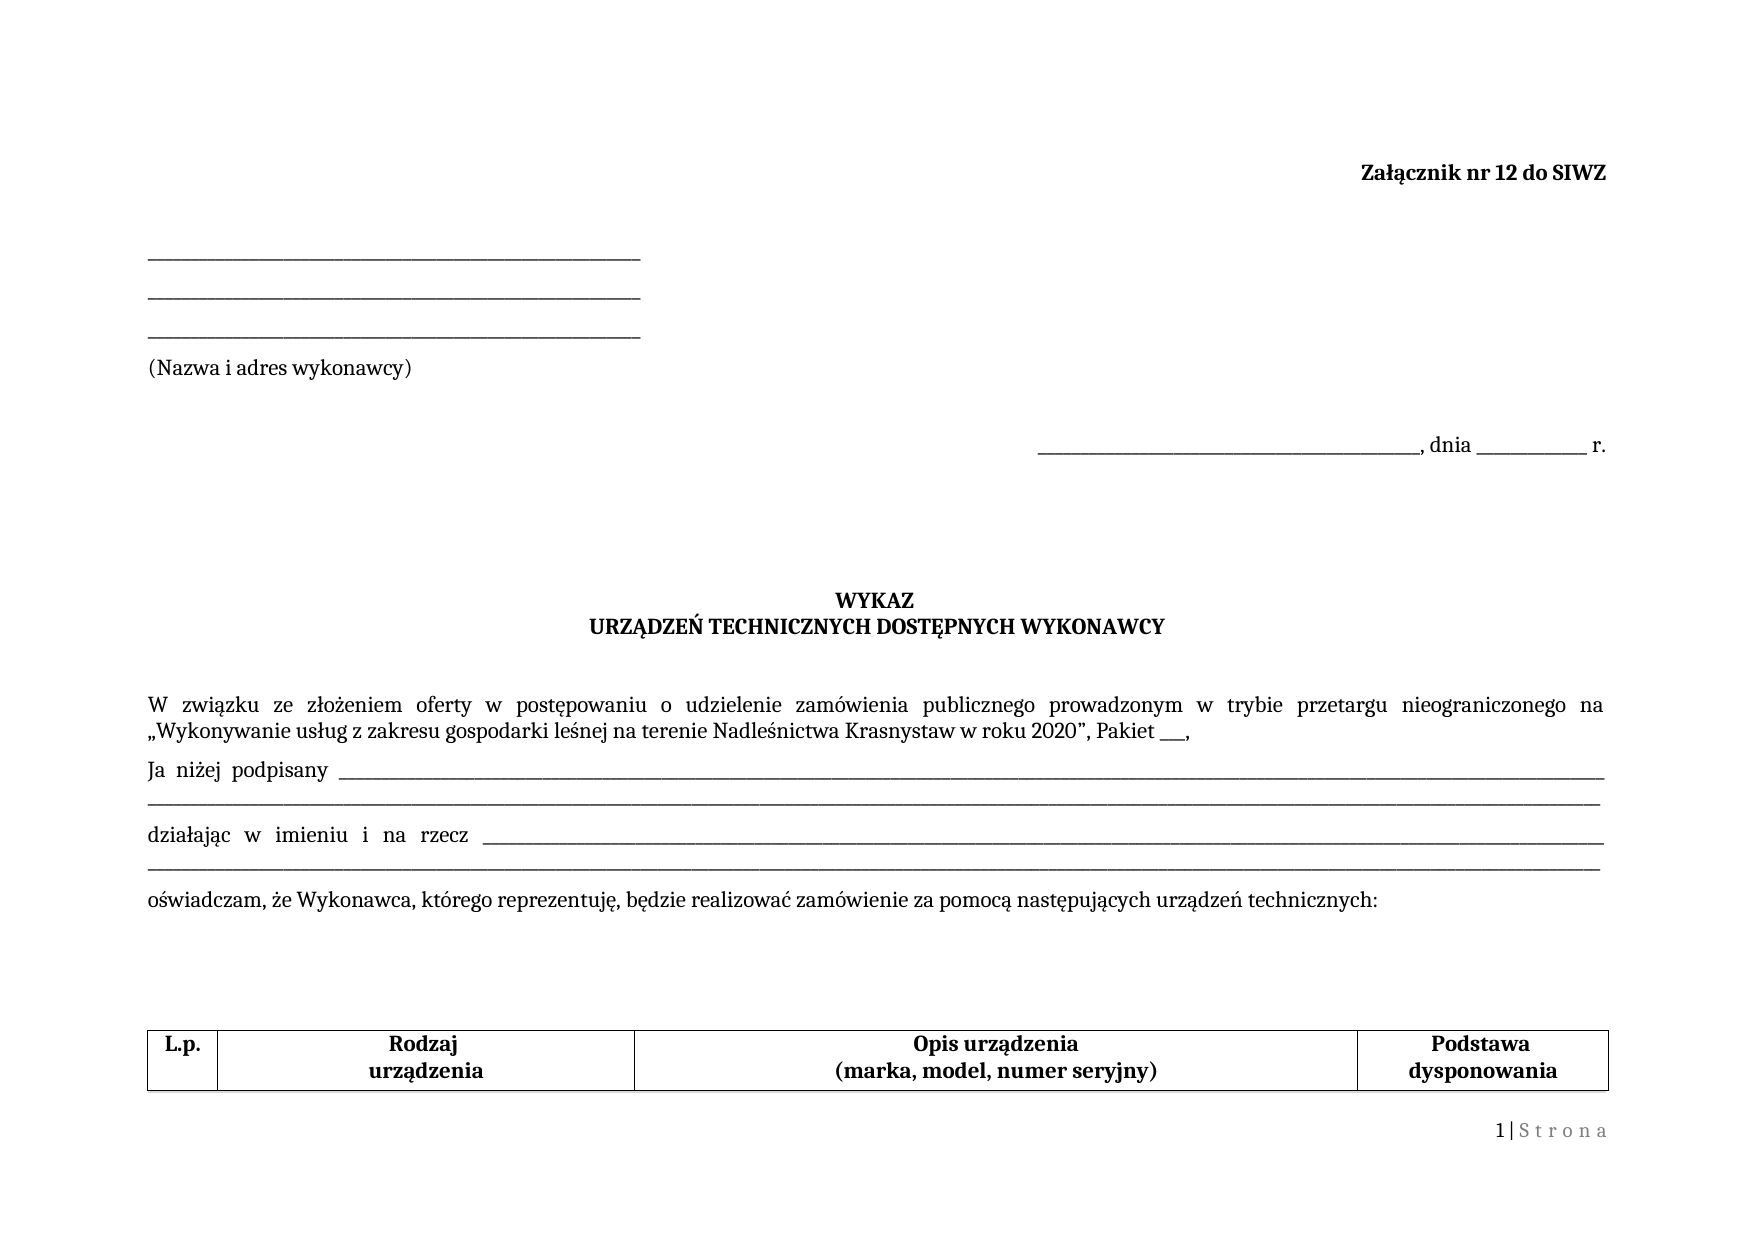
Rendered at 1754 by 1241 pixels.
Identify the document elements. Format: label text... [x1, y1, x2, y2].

text __________________________________________________________ [148, 316, 1606, 342]
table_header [1358, 1031, 1608, 1090]
text Ja niżej podpisany _____________________________________________________________________________________________________________________________________________________ ___________________________________________________________________________________________________________________________________________________________________________ [148, 757, 1606, 809]
text W związku ze złożeniem oferty w postępowaniu o udzielenie zamówienia publicznego prowadzonym w trybie przetargu nieograniczonego na „Wykonywanie usług z zakresu gospodarki leśnej na terenie Nadleśnictwa Krasnystaw w roku 2020”, Pakiet ___, [148, 692, 1606, 744]
text Załącznik nr 12 do SIWZ [148, 160, 1606, 186]
text __________________________________________________________ [148, 238, 1606, 264]
text oświadczam, że Wykonawca, którego reprezentuję, będzie realizować zamówienie za pomocą następujących urządzeń technicznych: [148, 887, 1606, 913]
text (Nazwa i adres wykonawcy) [148, 354, 1606, 381]
text _____________________________________________, dnia _____________ r. [148, 432, 1606, 458]
text __________________________________________________________ [148, 277, 1606, 303]
table_header Rodzaj urządzenia [218, 1031, 634, 1090]
text działając w imieniu i na rzecz ____________________________________________________________________________________________________________________________________ ___________________________________________________________________________________________________________________________________________________________________________ [148, 822, 1606, 875]
text WYKAZ URZĄDZEŃ TECHNICZNYCH DOSTĘPNYCH WYKONAWCY [148, 587, 1606, 640]
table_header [635, 1031, 1357, 1090]
table_header L.p. [148, 1031, 217, 1090]
